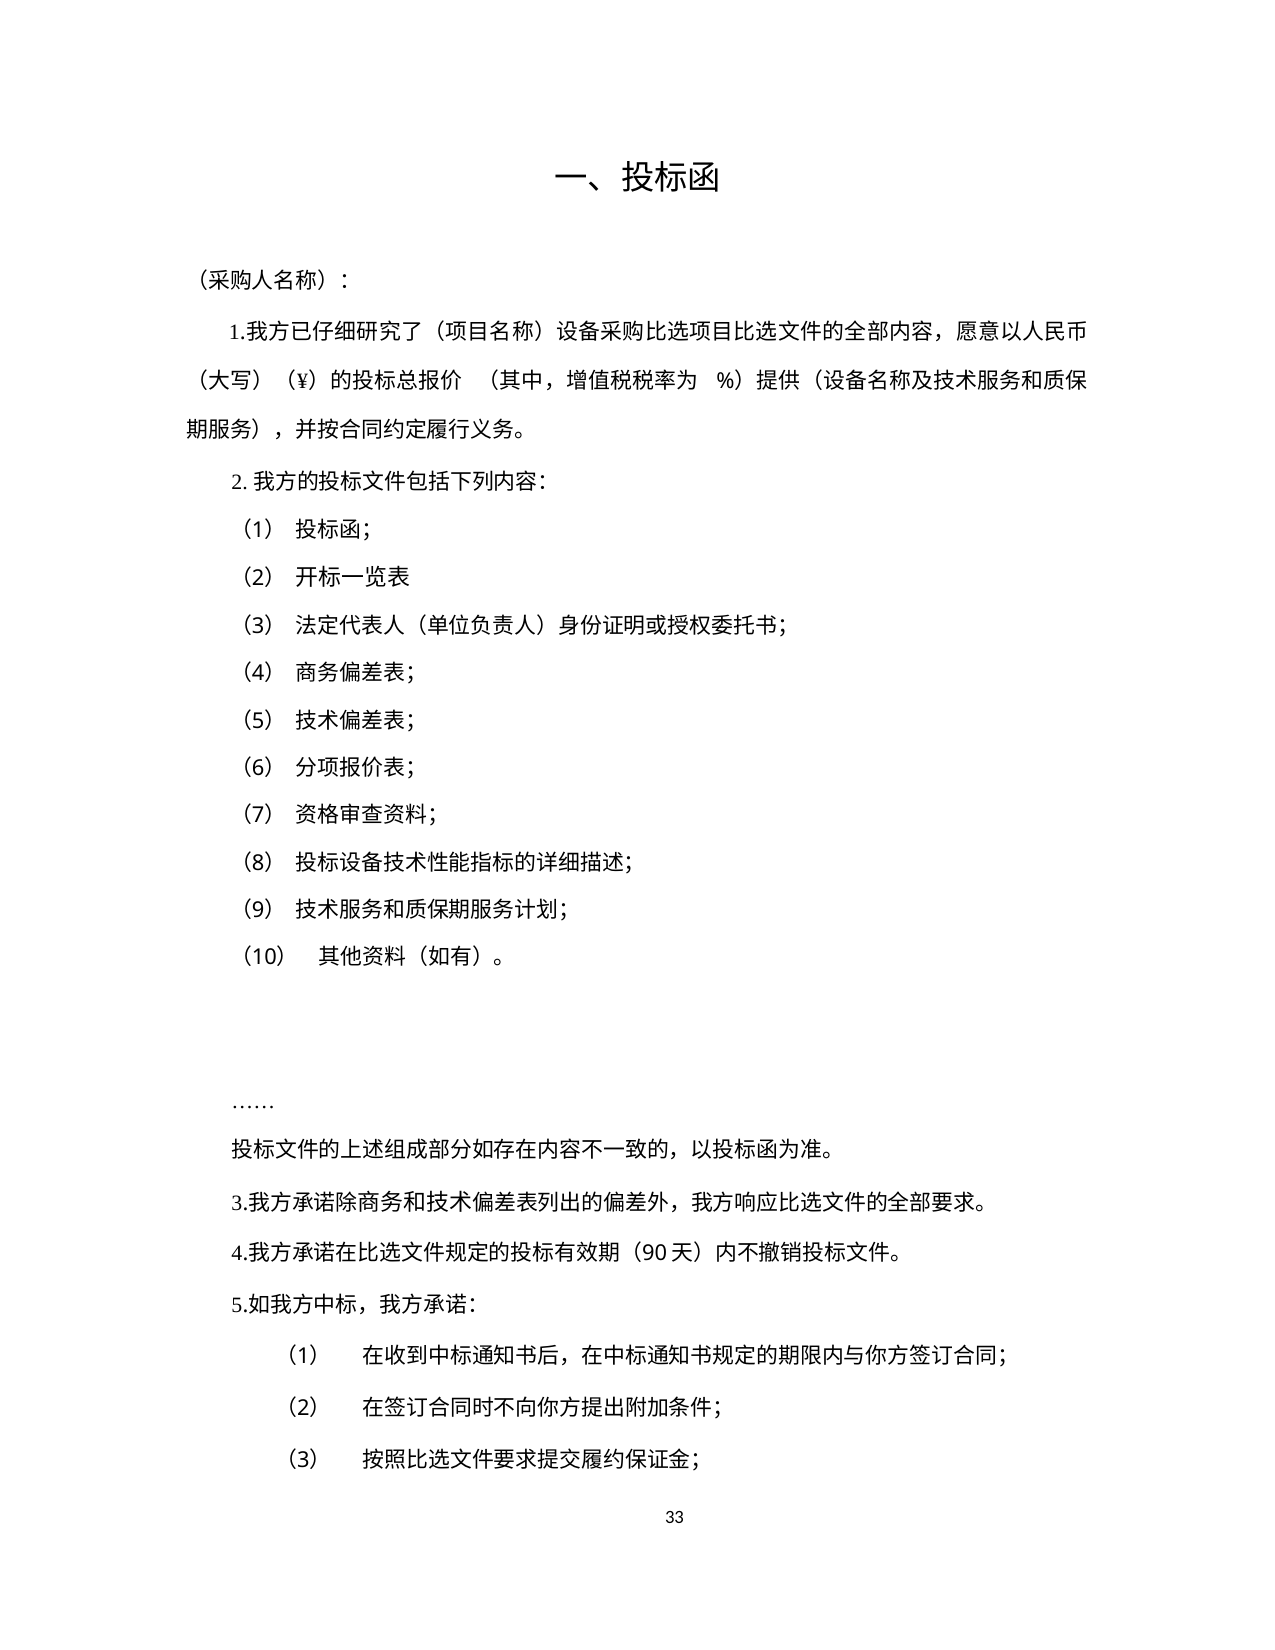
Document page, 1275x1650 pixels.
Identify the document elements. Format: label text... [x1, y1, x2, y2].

list 商务偏差表； [230, 655, 1099, 687]
list 分项报价表； [230, 750, 1099, 782]
text 4.我方承诺在比选文件规定的投标有效期（90天）内不撤销投标文件。 [231, 1235, 1099, 1267]
list 投标函； [230, 512, 1099, 543]
list 按照比选文件要求提交履约保证金； [275, 1442, 1099, 1473]
list 投标设备技术性能指标的详细描述； [230, 844, 1099, 876]
subtitle 一、投标函 [187, 151, 1087, 199]
list 资格审查资料； [230, 797, 1099, 829]
text 5.如我方中标，我方承诺： [231, 1287, 1099, 1319]
text （采购人名称）： [186, 263, 1099, 295]
text 2. 我方的投标文件包括下列内容： [231, 464, 1099, 496]
list 技术偏差表； [230, 703, 1099, 734]
list 在签订合同时不向你方提出附加条件； [275, 1390, 1099, 1422]
text …… [187, 1088, 1099, 1113]
list 技术服务和质保期服务计划； [230, 892, 1099, 924]
text 3.我方承诺除商务和技术偏差表列出的偏差外，我方响应比选文件的全部要求。 [231, 1184, 1099, 1217]
list 开标一览表 [230, 559, 1099, 592]
list 法定代表人（单位负责人）身份证明或授权委托书； [230, 608, 1099, 639]
text 投标文件的上述组成部分如存在内容不一致的，以投标函为准。 [231, 1132, 1099, 1164]
list 其他资料（如有）。 [230, 939, 1099, 971]
text 1.我方已仔细研究了（项目名称）设备采购比选项目比选文件的全部内容，愿意以人民币（大写）（¥）的投标总报价 （其中，增值税税率为 %）提供（设备名称及技术服务和质保期服务），并按合同约定履行义务。 [186, 314, 1089, 443]
list 在收到中标通知书后，在中标通知书规定的期限内与你方签订合同； [275, 1338, 1099, 1370]
